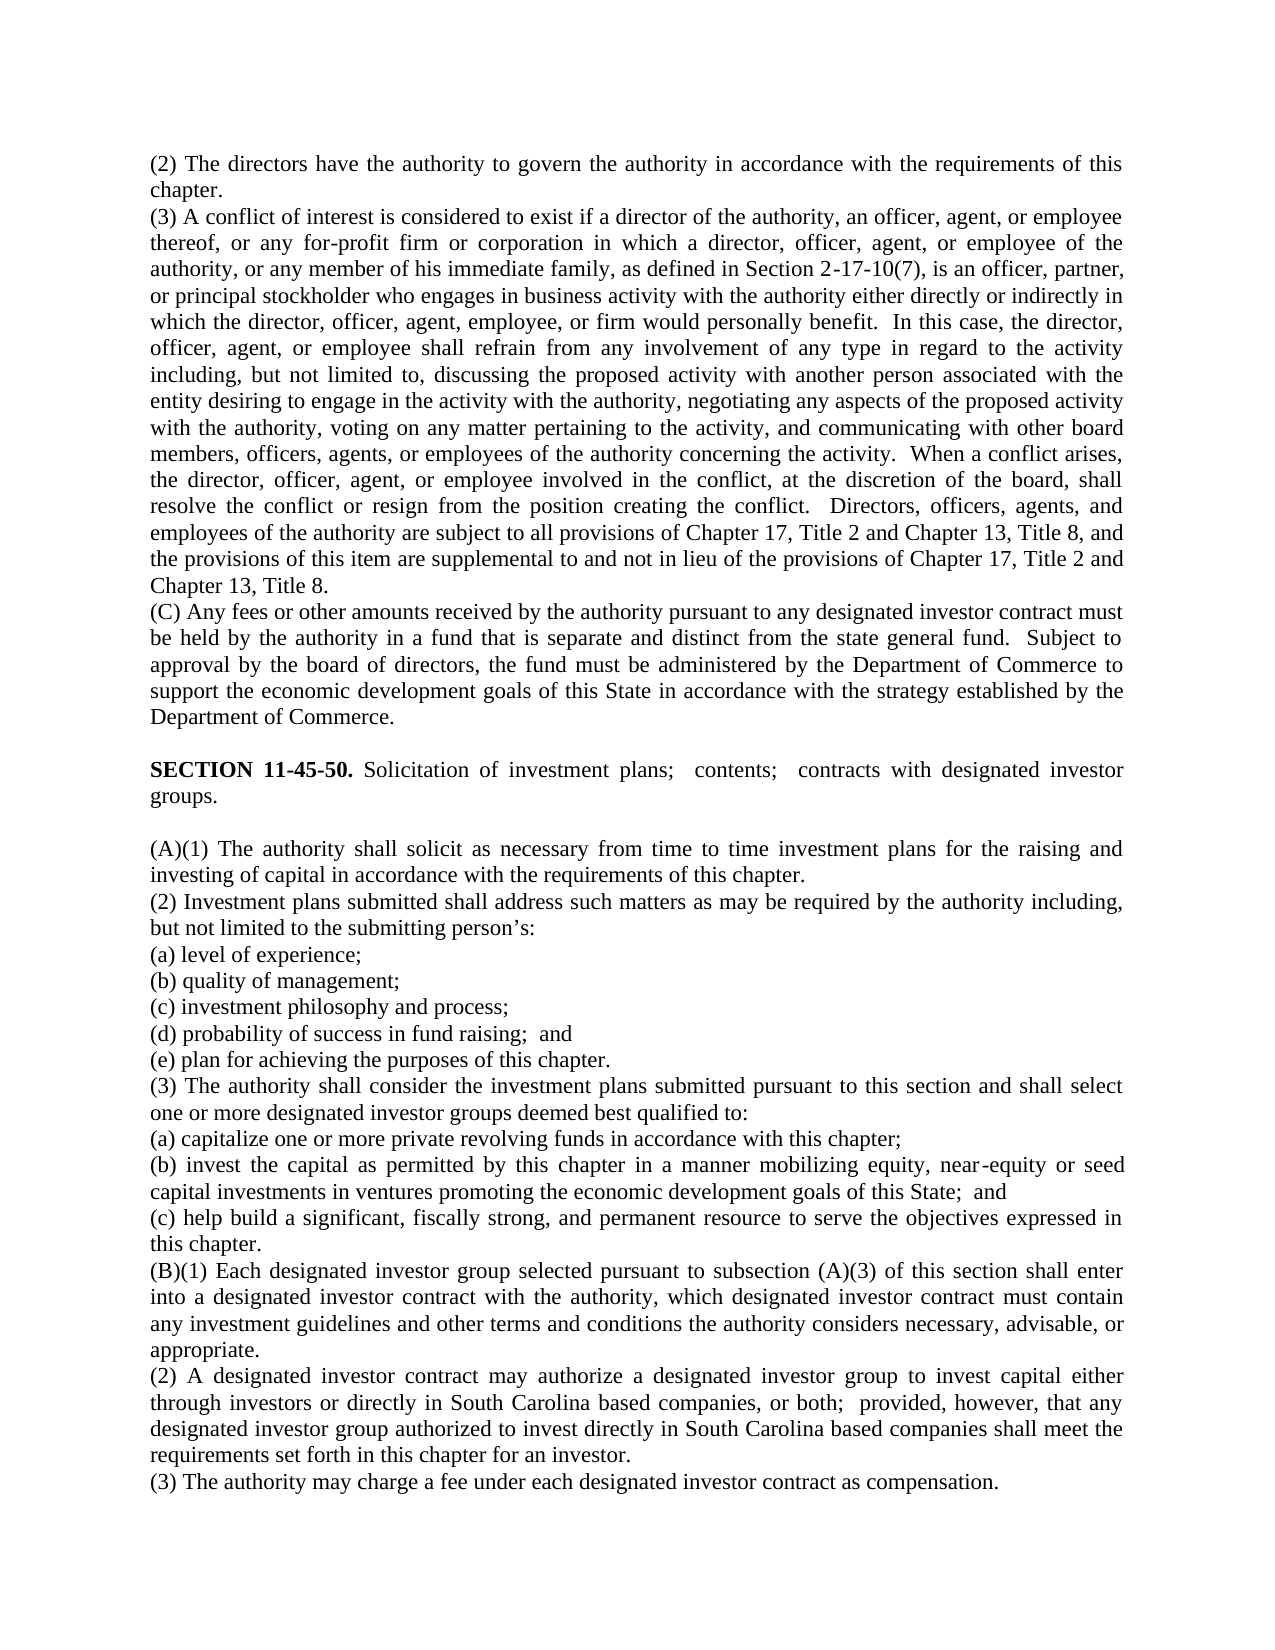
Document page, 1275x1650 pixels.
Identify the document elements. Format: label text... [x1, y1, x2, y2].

text (C) Any fees or other amounts received by the authority pursuant to any designated investor contract must be held by the authority in a fund that is separate and distinct from the state general fund. Subject to approval by the board of directors, the fund must be administered by the Department of Commerce to support the economic development goals of this State in accordance with the strategy established by the Department of Commerce. [150, 598, 1125, 730]
text (c) help build a significant, fiscally strong, and permanent resource to serve the objectives expressed in this chapter. [150, 1204, 1125, 1257]
text (3) A conflict of interest is considered to exist if a director of the authority, an officer, agent, or employee thereof, or any for-profit firm or corporation in which a director, officer, agent, or employee of the authority, or any member of his immediate family, as defined in Section 2-17-10(7), is an officer, partner, or principal stockholder who engages in business activity with the authority either directly or indirectly in which the director, officer, agent, employee, or firm would personally benefit. In this case, the director, officer, agent, or employee shall refrain from any involvement of any type in regard to the activity including, but not limited to, discussing the proposed activity with another person associated with the entity desiring to engage in the activity with the authority, negotiating any aspects of the proposed activity with the authority, voting on any matter pertaining to the activity, and communicating with other board members, officers, agents, or employees of the authority concerning the activity. When a conflict arises, the director, officer, agent, or employee involved in the conflict, at the discretion of the board, shall resolve the conflict or resign from the position creating the conflict. Directors, officers, agents, and employees of the authority are subject to all provisions of Chapter 17, Title 2 and Chapter 13, Title 8, and the provisions of this item are supplemental to and not in lieu of the provisions of Chapter 17, Title 2 and Chapter 13, Title 8. [150, 203, 1125, 598]
text (2) Investment plans submitted shall address such matters as may be required by the authority including, but not limited to the submitting person’s: [150, 888, 1125, 941]
text (2) A designated investor contract may authorize a designated investor group to invest capital either through investors or directly in South Carolina based companies, or both; provided, however, that any designated investor group authorized to invest directly in South Carolina based companies shall meet the requirements set forth in this chapter for an investor. [150, 1362, 1125, 1468]
text (A)(1) The authority shall solicit as necessary from time to time investment plans for the raising and investing of capital in accordance with the requirements of this chapter. [150, 835, 1125, 888]
text (B)(1) Each designated investor group selected pursuant to subsection (A)(3) of this section shall enter into a designated investor contract with the authority, which designated investor contract must contain any investment guidelines and other terms and conditions the authority considers necessary, advisable, or appropriate. [150, 1257, 1125, 1362]
text (a) capitalize one or more private revolving funds in accordance with this chapter; [150, 1125, 1125, 1151]
text (d) probability of success in fund raising; and [150, 1020, 1125, 1046]
text (2) The directors have the authority to govern the authority in accordance with the requirements of this chapter. [150, 150, 1125, 203]
text (3) The authority shall consider the investment plans submitted pursuant to this section and shall select one or more designated investor groups deemed best qualified to: [150, 1072, 1125, 1125]
text (c) investment philosophy and process; [150, 993, 1125, 1020]
text (b) quality of management; [150, 967, 1125, 993]
text (a) level of experience; [150, 941, 1125, 967]
text SECTION 11-45-50. Solicitation of investment plans; contents; contracts with designated investor groups. [150, 756, 1125, 809]
text (e) plan for achieving the purposes of this chapter. [150, 1046, 1125, 1072]
text (b) invest the capital as permitted by this chapter in a manner mobilizing equity, near-equity or seed capital investments in ventures promoting the economic development goals of this State; and [150, 1151, 1125, 1204]
text (3) The authority may charge a fee under each designated investor contract as compensation. [150, 1468, 1125, 1494]
